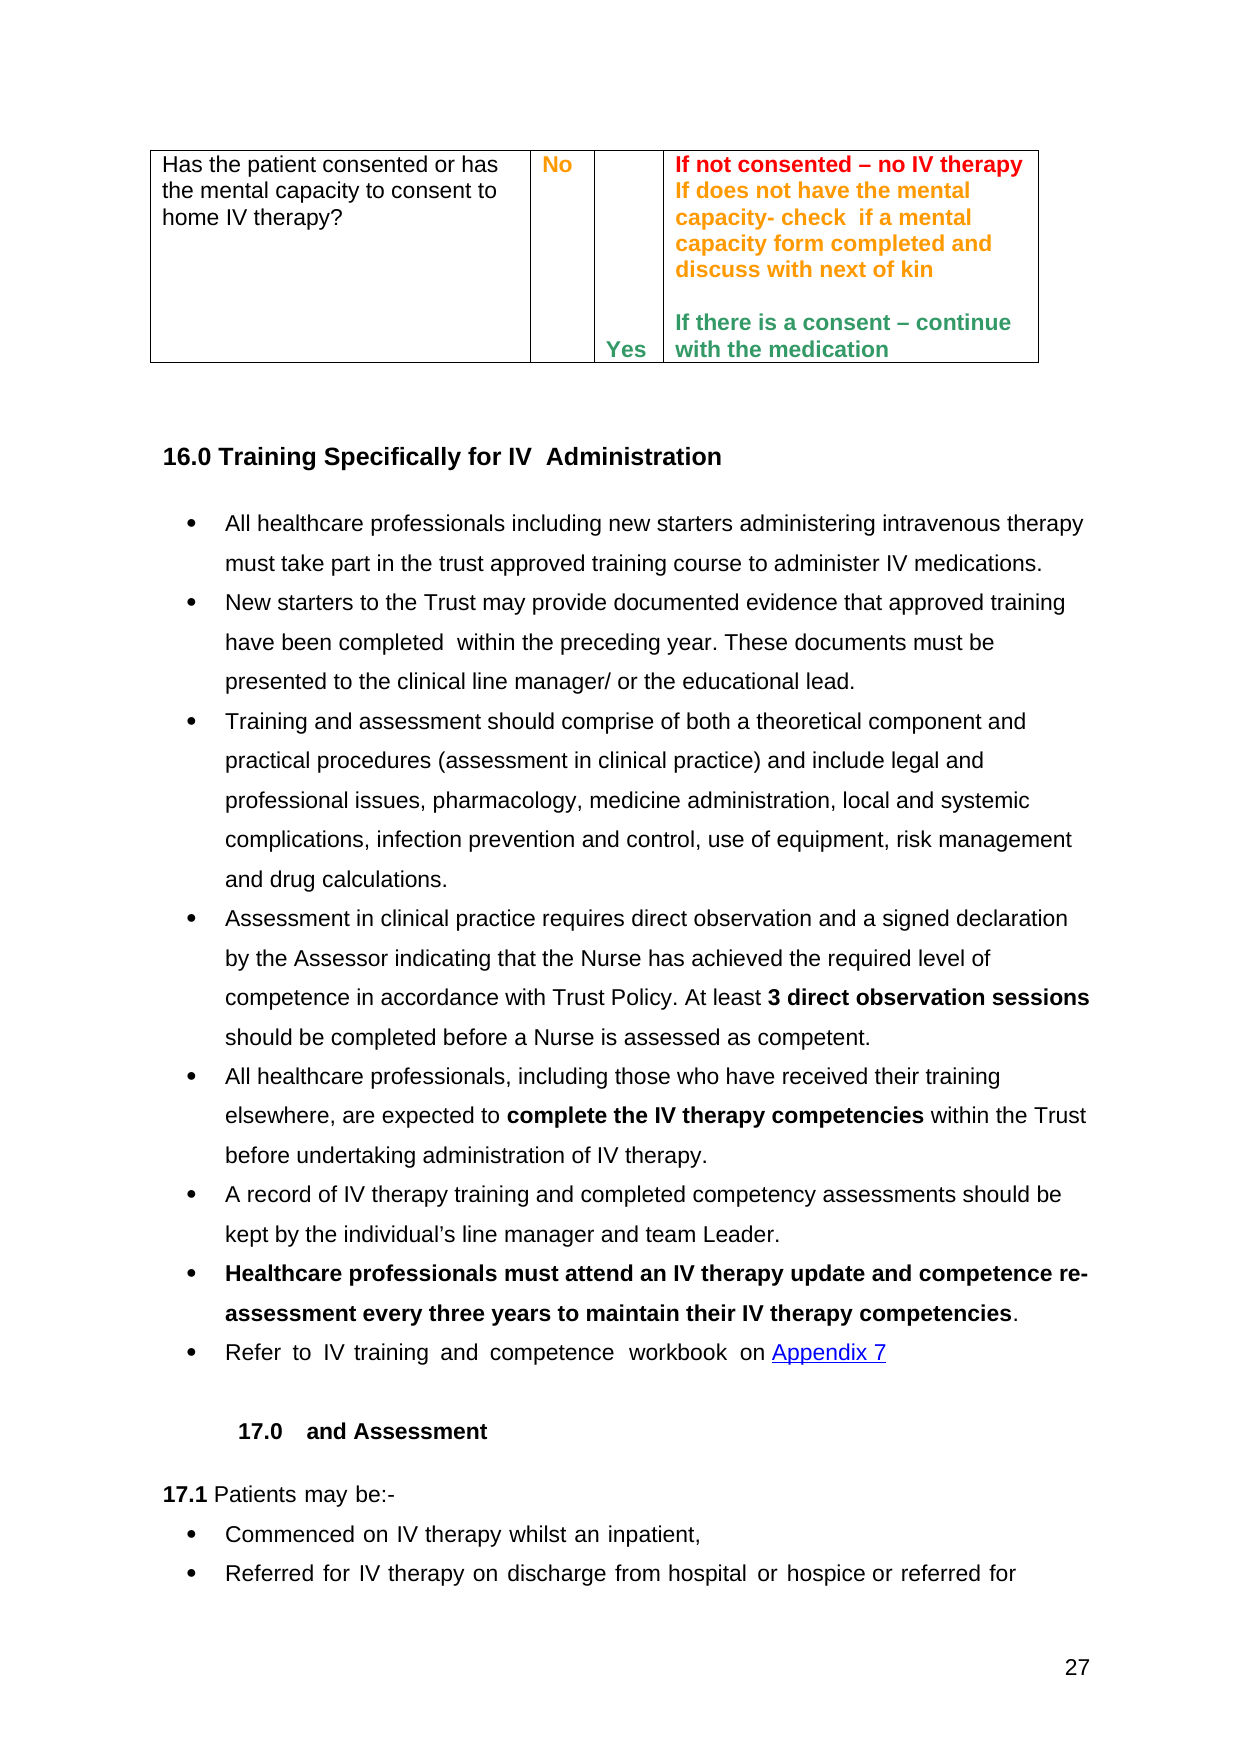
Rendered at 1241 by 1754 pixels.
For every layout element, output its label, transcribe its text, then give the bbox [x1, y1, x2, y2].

table_cell No [531, 151, 594, 362]
text 17.1 Patients may be:- [163, 1481, 1090, 1507]
table_cell Yes [595, 151, 663, 362]
list Healthcare professionals must attend an IV therapy update and competence re-assessment every three years to maintain their IV therapy competencies. [187, 1260, 1090, 1326]
list All healthcare professionals including new starters administering intravenous therapy must take part in the trust approved training course to administer IV medications. [187, 510, 1090, 576]
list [187, 1560, 1090, 1586]
table_cell If not consented – no IV therapy If does not have the mental capacity- check if a mental capacity form completed and discuss with next of kin If there is a consent – continue with the medication [664, 151, 1038, 362]
list A record of IV therapy training and completed competency assessments should be kept by the individual’s line manager and team Leader. [187, 1181, 1090, 1247]
subtitle 16.0 Training Specifically for IV Administration [163, 442, 1090, 471]
list Refer to IV training and competence workbook on Appendix 7 [187, 1339, 1090, 1366]
subtitle Referral and Assessment [238, 1418, 1090, 1444]
table_cell Has the patient consented or has the mental capacity to consent to home IV therapy? [151, 151, 530, 362]
list New starters to the Trust may provide documented evidence that approved training have been completed within the preceding year. These documents must be presented to the clinical line manager/ or the educational lead. [187, 589, 1090, 694]
list Assessment in clinical practice requires direct observation and a signed declaration by the Assessor indicating that the Nurse has achieved the required level of competence in accordance with Trust Policy. At least 3 direct observation sessions should be completed before a Nurse is assessed as competent. [187, 905, 1090, 1050]
list All healthcare professionals, including those who have received their training elsewhere, are expected to complete the IV therapy competencies within the Trust before undertaking administration of IV therapy. [187, 1063, 1090, 1168]
list Training and assessment should comprise of both a theoretical component and practical procedures (assessment in clinical practice) and include legal and professional issues, pharmacology, medicine administration, local and systemic complications, infection prevention and control, use of equipment, risk management and drug calculations. [187, 708, 1090, 892]
list Commenced on IV therapy whilst an inpatient, [187, 1521, 1090, 1547]
